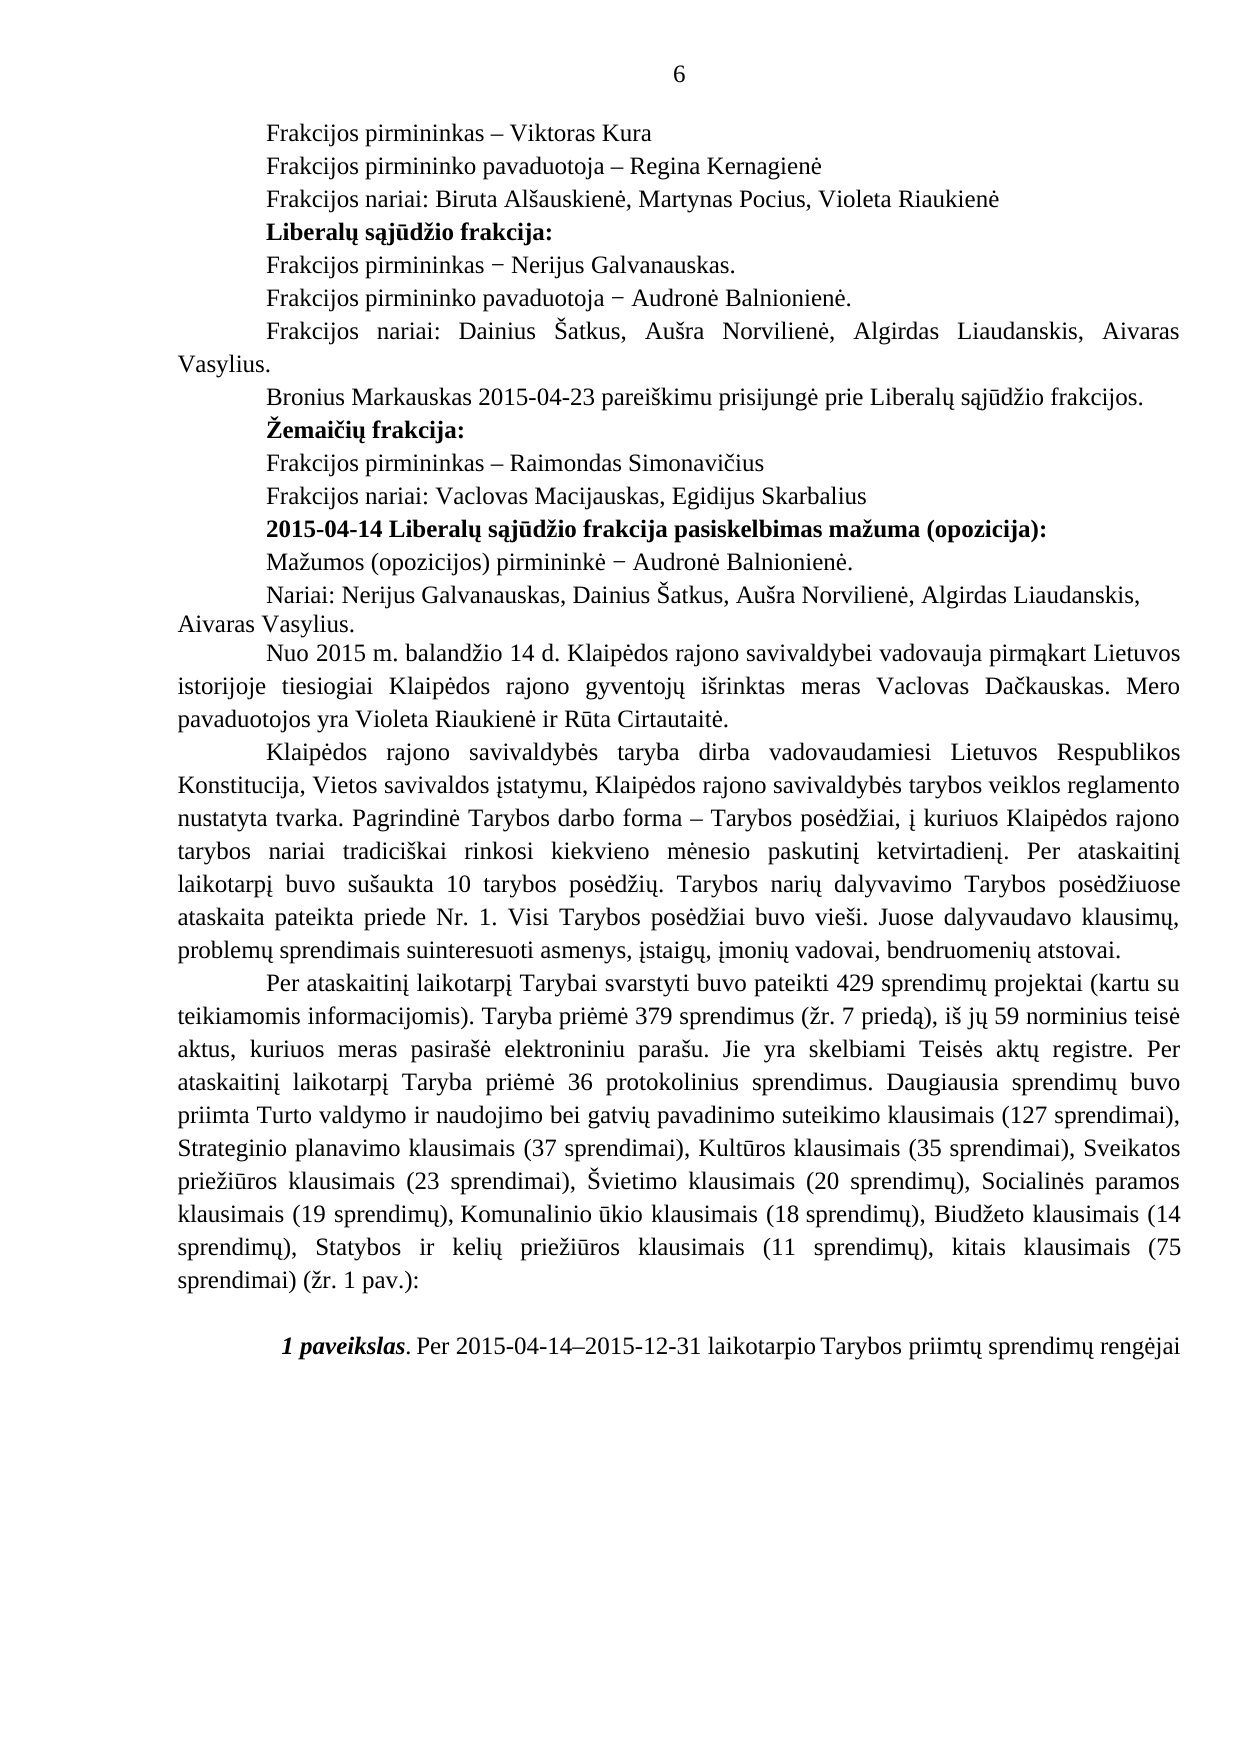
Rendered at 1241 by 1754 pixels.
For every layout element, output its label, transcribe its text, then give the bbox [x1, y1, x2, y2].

text Frakcijos pirmininko pavaduotoja − Audronė Balnionienė. [177, 283, 1181, 312]
text Frakcijos nariai: Vaclovas Macijauskas, Egidijus Skarbalius [177, 481, 1181, 510]
text Žemaičių frakcija: [177, 415, 1181, 444]
text Mažumos (opozicijos) pirmininkė − Audronė Balnionienė. [177, 547, 1181, 576]
text Frakcijos pirmininkas – Raimondas Simonavičius [177, 448, 1181, 477]
text Frakcijos nariai: Biruta Alšauskienė, Martynas Pocius, Violeta Riaukienė [177, 184, 1181, 213]
text Frakcijos pirmininko pavaduotoja – Regina Kernagienė [177, 151, 1181, 180]
text Frakcijos pirmininkas – Viktoras Kura [177, 118, 1181, 147]
text Frakcijos pirmininkas − Nerijus Galvanauskas. [177, 250, 1181, 279]
text Liberalų sąjūdžio frakcija: [177, 217, 1181, 246]
text Frakcijos nariai: Dainius Šatkus, Aušra Norvilienė, Algirdas Liaudanskis, Aivaras Vasylius. [177, 316, 1181, 378]
text 1 paveikslas. Per 2015-04-14–2015-12-31 laikotarpio Tarybos priimtų sprendimų rengėjai [162, 1331, 1181, 1360]
text Bronius Markauskas 2015-04-23 pareiškimu prisijungė prie Liberalų sąjūdžio frakcijos. [177, 382, 1181, 411]
text Per ataskaitinį laikotarpį Tarybai svarstyti buvo pateikti 429 sprendimų projektai (kartu su teikiamomis informacijomis). Taryba priėmė 379 sprendimus (žr. 7 priedą), iš jų 59 norminius teisė aktus, kuriuos meras pasirašė elektroniniu parašu. Jie yra skelbiami Teisės aktų registre. Per ataskaitinį laikotarpį Taryba priėmė 36 protokolinius sprendimus. Daugiausia sprendimų buvo priimta Turto valdymo ir naudojimo bei gatvių pavadinimo suteikimo klausimais (127 sprendimai), Strateginio planavimo klausimais (37 sprendimai), Kultūros klausimais (35 sprendimai), Sveikatos priežiūros klausimais (23 sprendimai), Švietimo klausimais (20 sprendimų), Socialinės paramos klausimais (19 sprendimų), Komunalinio ūkio klausimais (18 sprendimų), Biudžeto klausimais (14 sprendimų), Statybos ir kelių priežiūros klausimais (11 sprendimų), kitais klausimais (75 sprendimai) (žr. 1 pav.): [177, 968, 1181, 1294]
text Nuo 2015 m. balandžio 14 d. Klaipėdos rajono savivaldybei vadovauja pirmąkart Lietuvos istorijoje tiesiogiai Klaipėdos rajono gyventojų išrinktas meras Vaclovas Dačkauskas. Mero pavaduotojos yra Violeta Riaukienė ir Rūta Cirtautaitė. [177, 638, 1181, 733]
text 2015-04-14 Liberalų sąjūdžio frakcija pasiskelbimas mažuma (opozicija): [177, 514, 1181, 543]
text Klaipėdos rajono savivaldybės taryba dirba vadovaudamiesi Lietuvos Respublikos Konstitucija, Vietos savivaldos įstatymu, Klaipėdos rajono savivaldybės tarybos veiklos reglamento nustatyta tvarka. Pagrindinė Tarybos darbo forma – Tarybos posėdžiai, į kuriuos Klaipėdos rajono tarybos nariai tradiciškai rinkosi kiekvieno mėnesio paskutinį ketvirtadienį. Per ataskaitinį laikotarpį buvo sušaukta 10 tarybos posėdžių. Tarybos narių dalyvavimo Tarybos posėdžiuose ataskaita pateikta priede Nr. 1. Visi Tarybos posėdžiai buvo vieši. Juose dalyvaudavo klausimų, problemų sprendimais suinteresuoti asmenys, įstaigų, įmonių vadovai, bendruomenių atstovai. [177, 737, 1181, 964]
text Nariai: Nerijus Galvanauskas, Dainius Šatkus, Aušra Norvilienė, Algirdas Liaudanskis, Aivaras Vasylius. [177, 580, 1181, 638]
